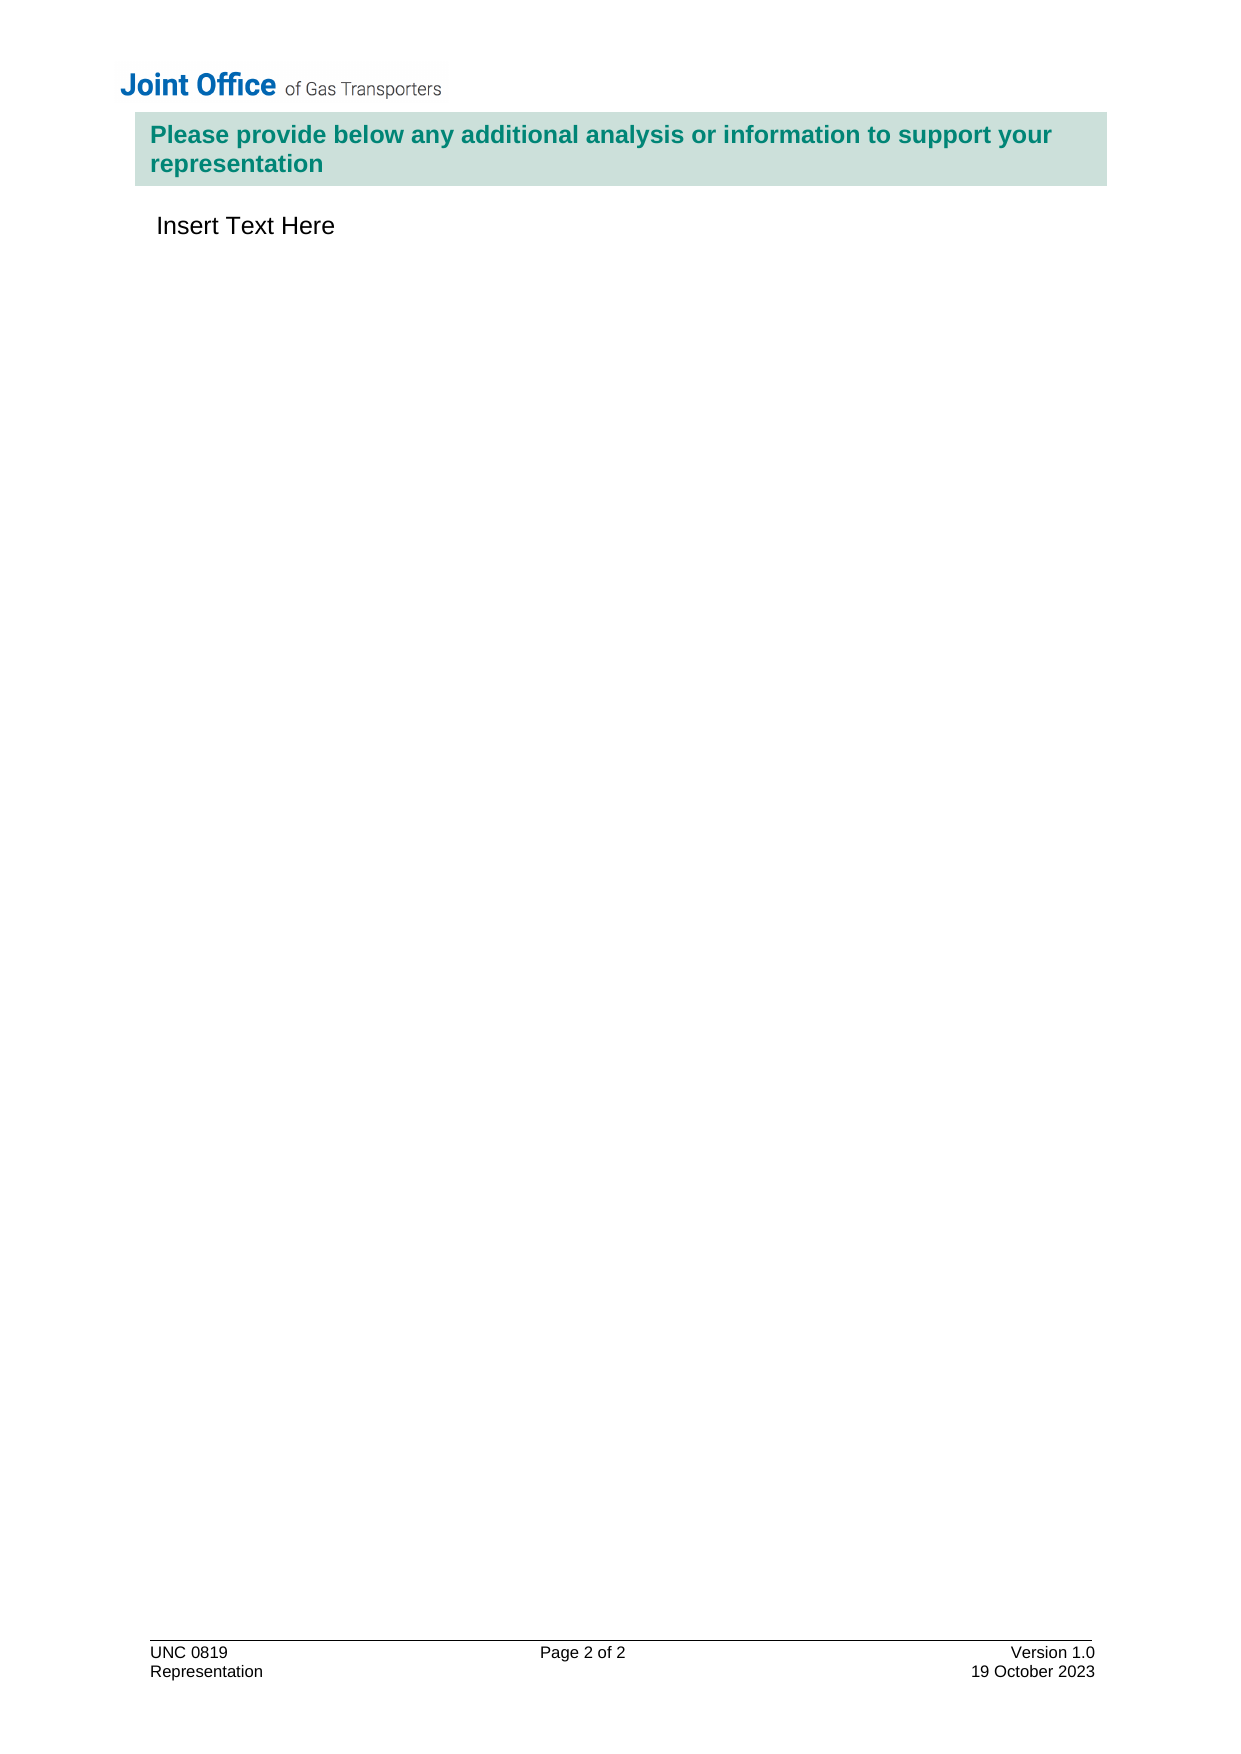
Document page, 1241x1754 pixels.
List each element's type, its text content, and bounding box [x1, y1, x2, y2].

picture [114, 61, 449, 103]
text Insert Text Here [156, 211, 1092, 240]
subtitle Please provide below any additional analysis or information to support your representation [142, 118, 1101, 180]
